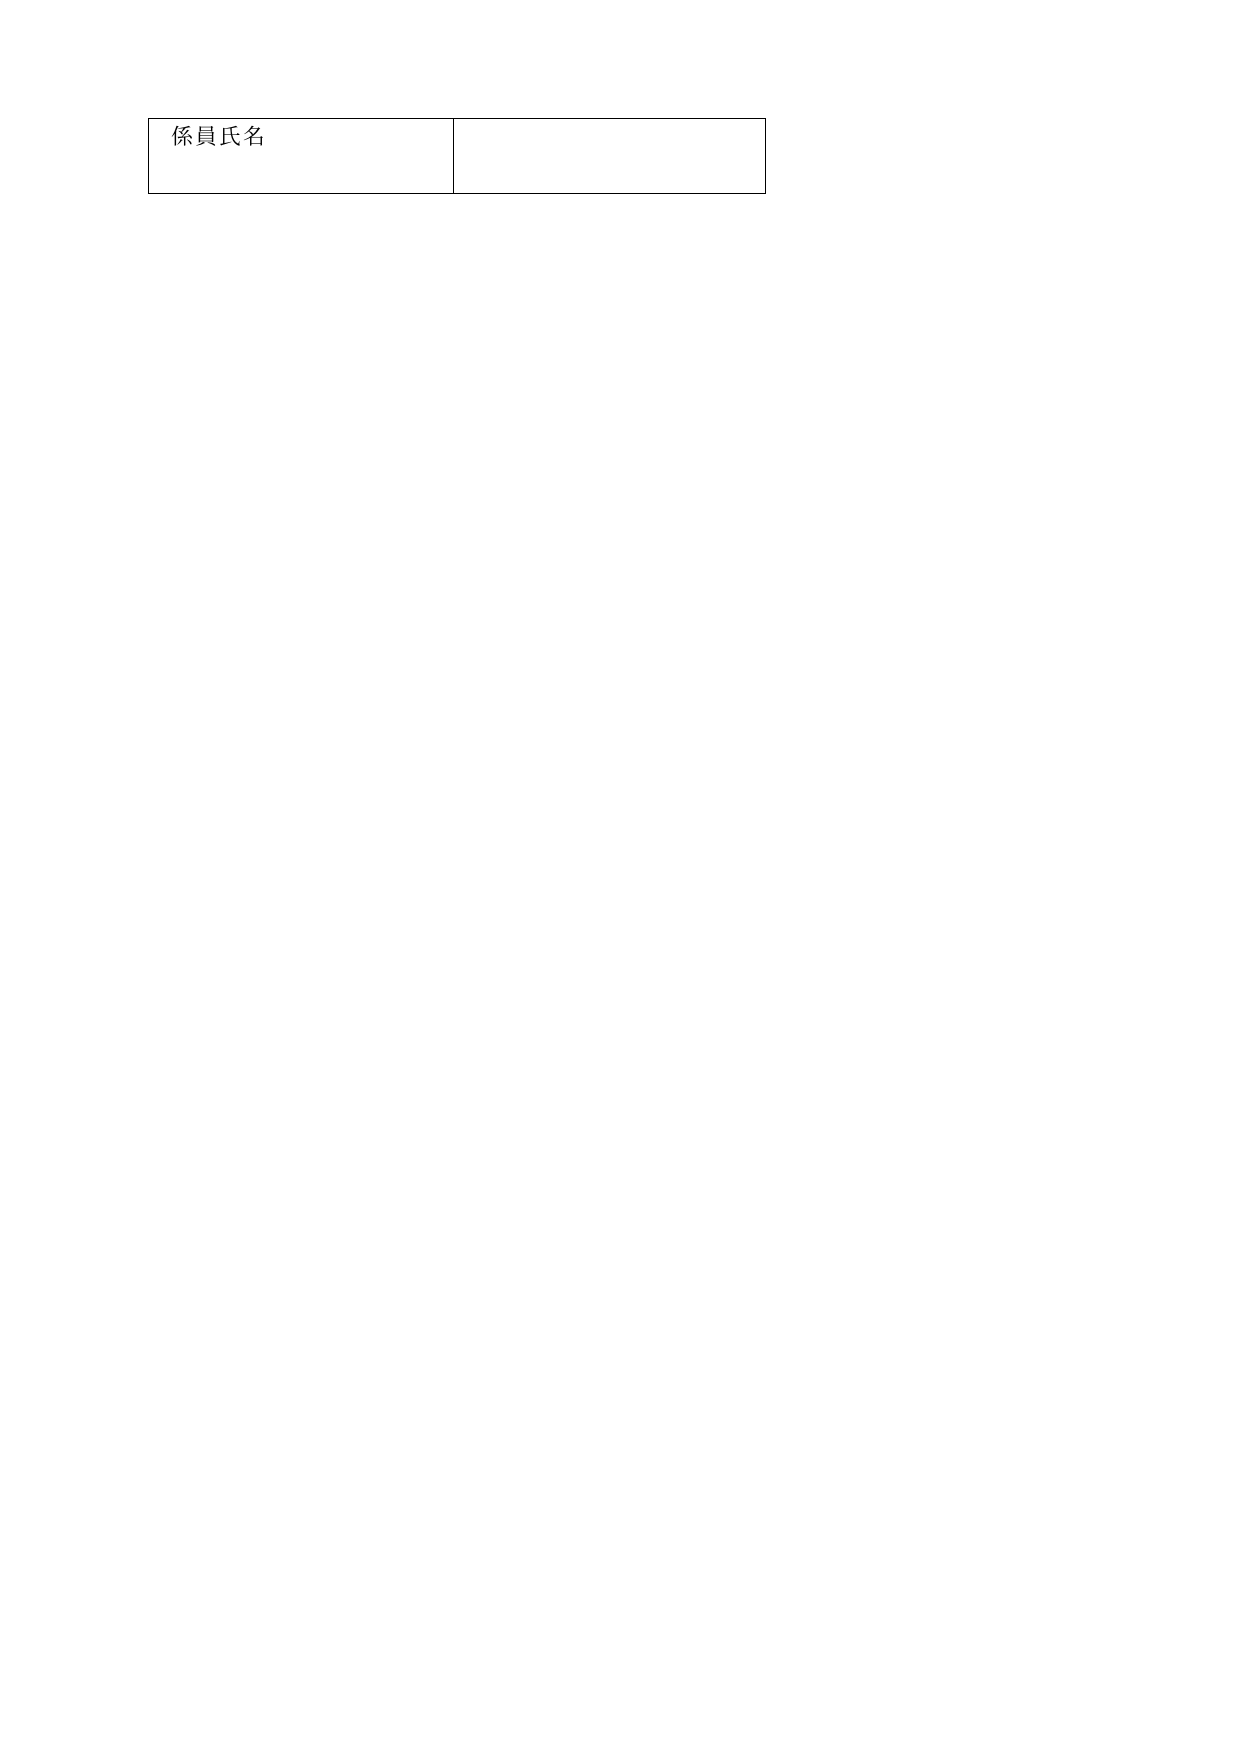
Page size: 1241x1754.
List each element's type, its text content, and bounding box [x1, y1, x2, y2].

table_cell 係員氏名 [149, 119, 453, 193]
